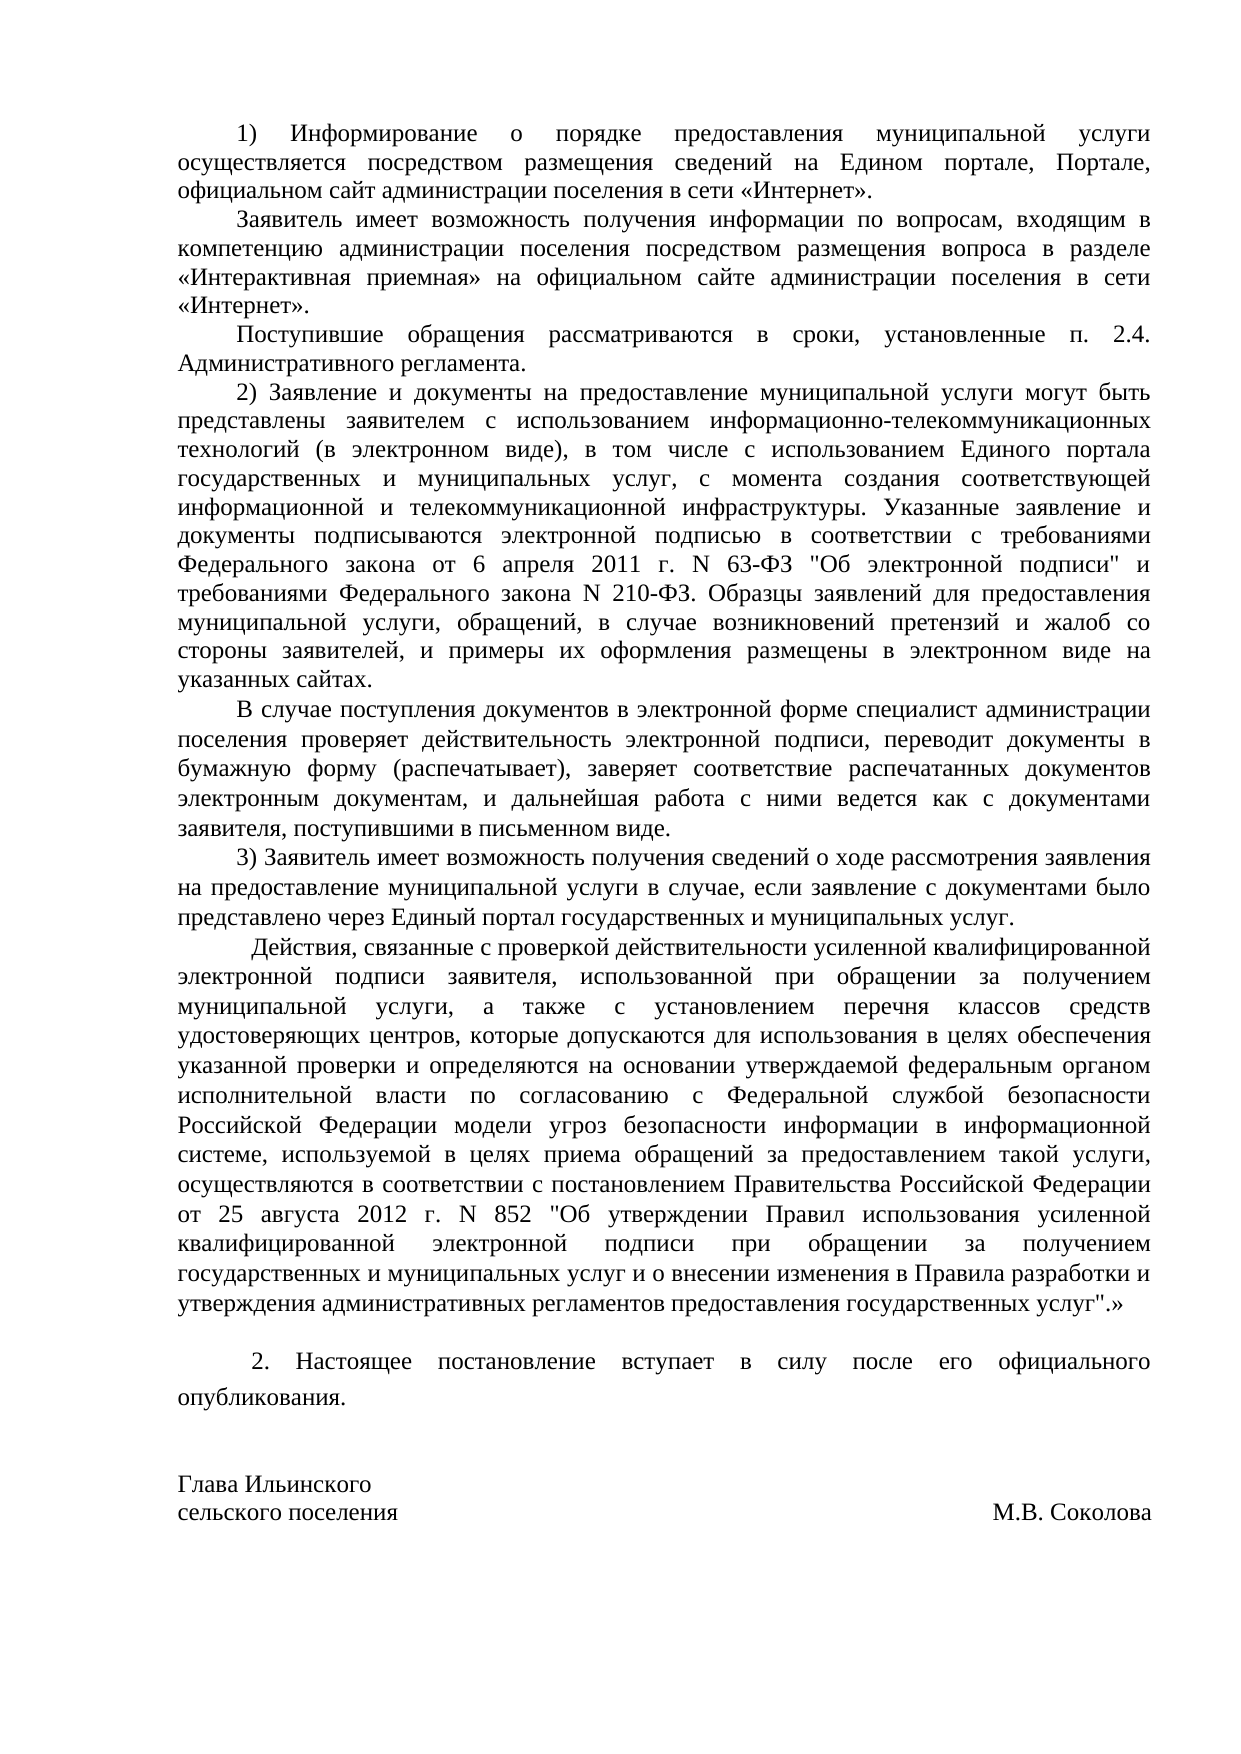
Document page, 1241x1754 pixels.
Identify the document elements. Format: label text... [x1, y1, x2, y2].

text 2. Настоящее постановление вступает в силу после его официального опубликования. [177, 1346, 1152, 1411]
text 2) Заявление и документы на предоставление муниципальной услуги могут быть представлены заявителем с использованием информационно-телекоммуникационных технологий (в электронном виде), в том числе с использованием Единого портала государственных и муниципальных услуг, с момента создания соответствующей информационной и телекоммуникационной инфраструктуры. Указанные заявление и документы подписываются электронной подписью в соответствии с требованиями Федерального закона от 6 апреля 2011 г. N 63-ФЗ "Об электронной подписи" и требованиями Федерального закона N 210-ФЗ. Образцы заявлений для предоставления муниципальной услуги, обращений, в случае возникновений претензий и жалоб со стороны заявителей, и примеры их оформления размещены в электронном виде на указанных сайтах. [177, 377, 1152, 693]
table_header М.В. Соколова [690, 1469, 1163, 1526]
text 1) Информирование о порядке предоставления муниципальной услуги осуществляется посредством размещения сведений на Едином портале, Портале, официальном сайт администрации поселения в сети «Интернет». [177, 118, 1152, 204]
text Поступившие обращения рассматриваются в сроки, установленные п. 2.4. Административного регламента. [177, 319, 1152, 377]
text 3) Заявитель имеет возможность получения сведений о ходе рассмотрения заявления на предоставление муниципальной услуги в случае, если заявление с документами было представлено через Единый портал государственных и муниципальных услуг. [177, 842, 1152, 931]
text Заявитель имеет возможность получения информации по вопросам, входящим в компетенцию администрации поселения посредством размещения вопроса в разделе «Интерактивная приемная» на официальном сайте администрации поселения в сети «Интернет». [177, 204, 1152, 319]
text Действия, связанные с проверкой действительности усиленной квалифицированной электронной подписи заявителя, использованной при обращении за получением муниципальной услуги, а также с установлением перечня классов средств удостоверяющих центров, которые допускаются для использования в целях обеспечения указанной проверки и определяются на основании утверждаемой федеральным органом исполнительной власти по согласованию с Федеральной службой безопасности Российской Федерации модели угроз безопасности информации в информационной системе, используемой в целях приема обращений за предоставлением такой услуги, осуществляются в соответствии с постановлением Правительства Российской Федерации от 25 августа 2012 г. N 852 "Об утверждении Правил использования усиленной квалифицированной электронной подписи при обращении за получением государственных и муниципальных услуг и о внесении изменения в Правила разработки и утверждения административных регламентов предоставления государственных услуг".» [177, 931, 1152, 1317]
text В случае поступления документов в электронной форме специалист администрации поселения проверяет действительность электронной подписи, переводит документы в бумажную форму (распечатывает), заверяет соответствие распечатанных документов электронным документам, и дальнейшая работа с ними ведется как с документами заявителя, поступившими в письменном виде. [177, 693, 1152, 842]
table_header Глава Ильинского сельского поселения [148, 1469, 690, 1526]
